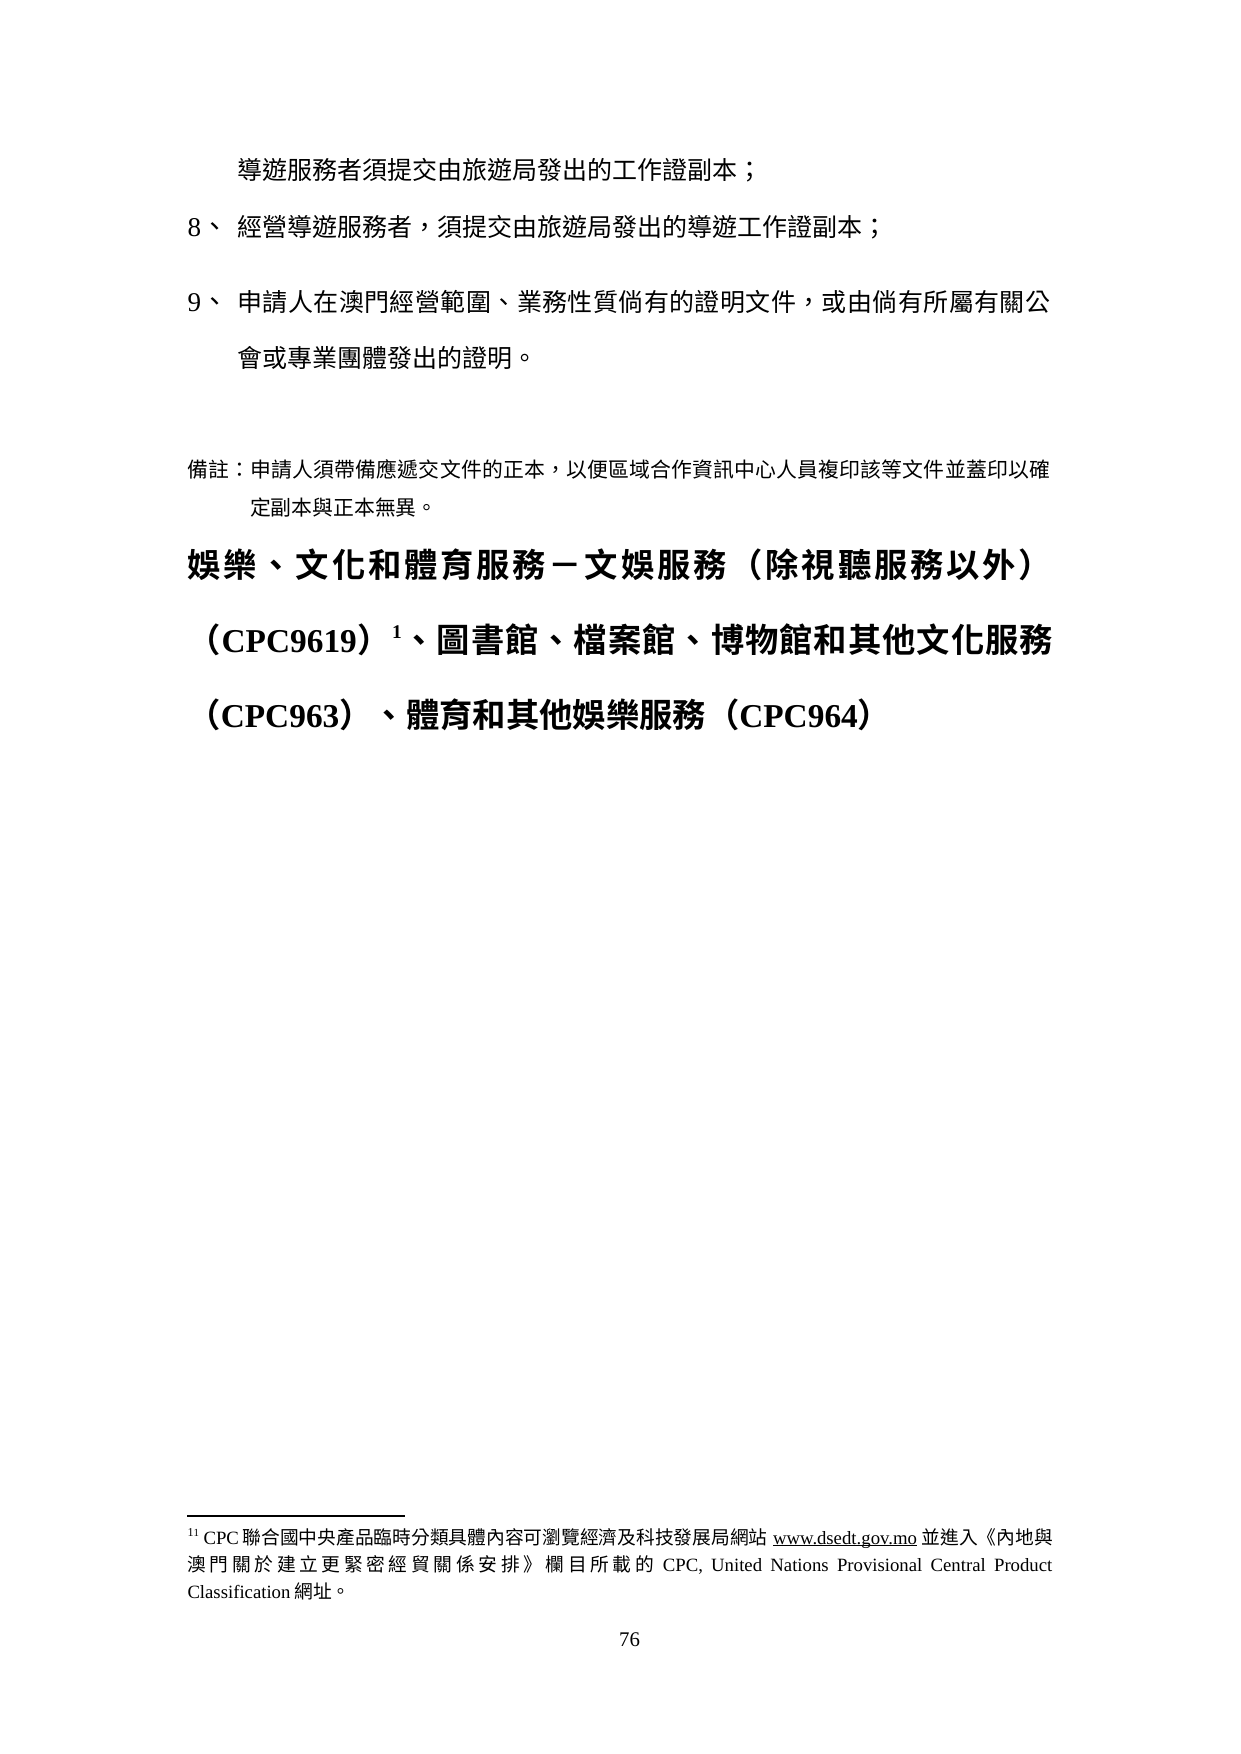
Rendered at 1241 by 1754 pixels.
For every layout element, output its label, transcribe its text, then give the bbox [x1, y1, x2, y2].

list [187, 150, 1053, 187]
list 申請人在澳門經營範圍、業務性質倘有的證明文件，或由倘有所屬有關公會或專業團體發出的證明。 [187, 262, 1053, 375]
text 娛樂、文化和體育服務－文娛服務（除視聽服務以外）（CPC9619）1、圖書館、檔案館、博物館和其他文化服務（CPC963）、體育和其他娛樂服務（CPC964） [187, 525, 1053, 750]
list 經營導遊服務者，須提交由旅遊局發出的導遊工作證副本； [187, 187, 1053, 262]
text 備註：申請人須帶備應遞交文件的正本，以便區域合作資訊中心人員複印該等文件並蓋印以確定副本與正本無異。 [187, 450, 1053, 525]
